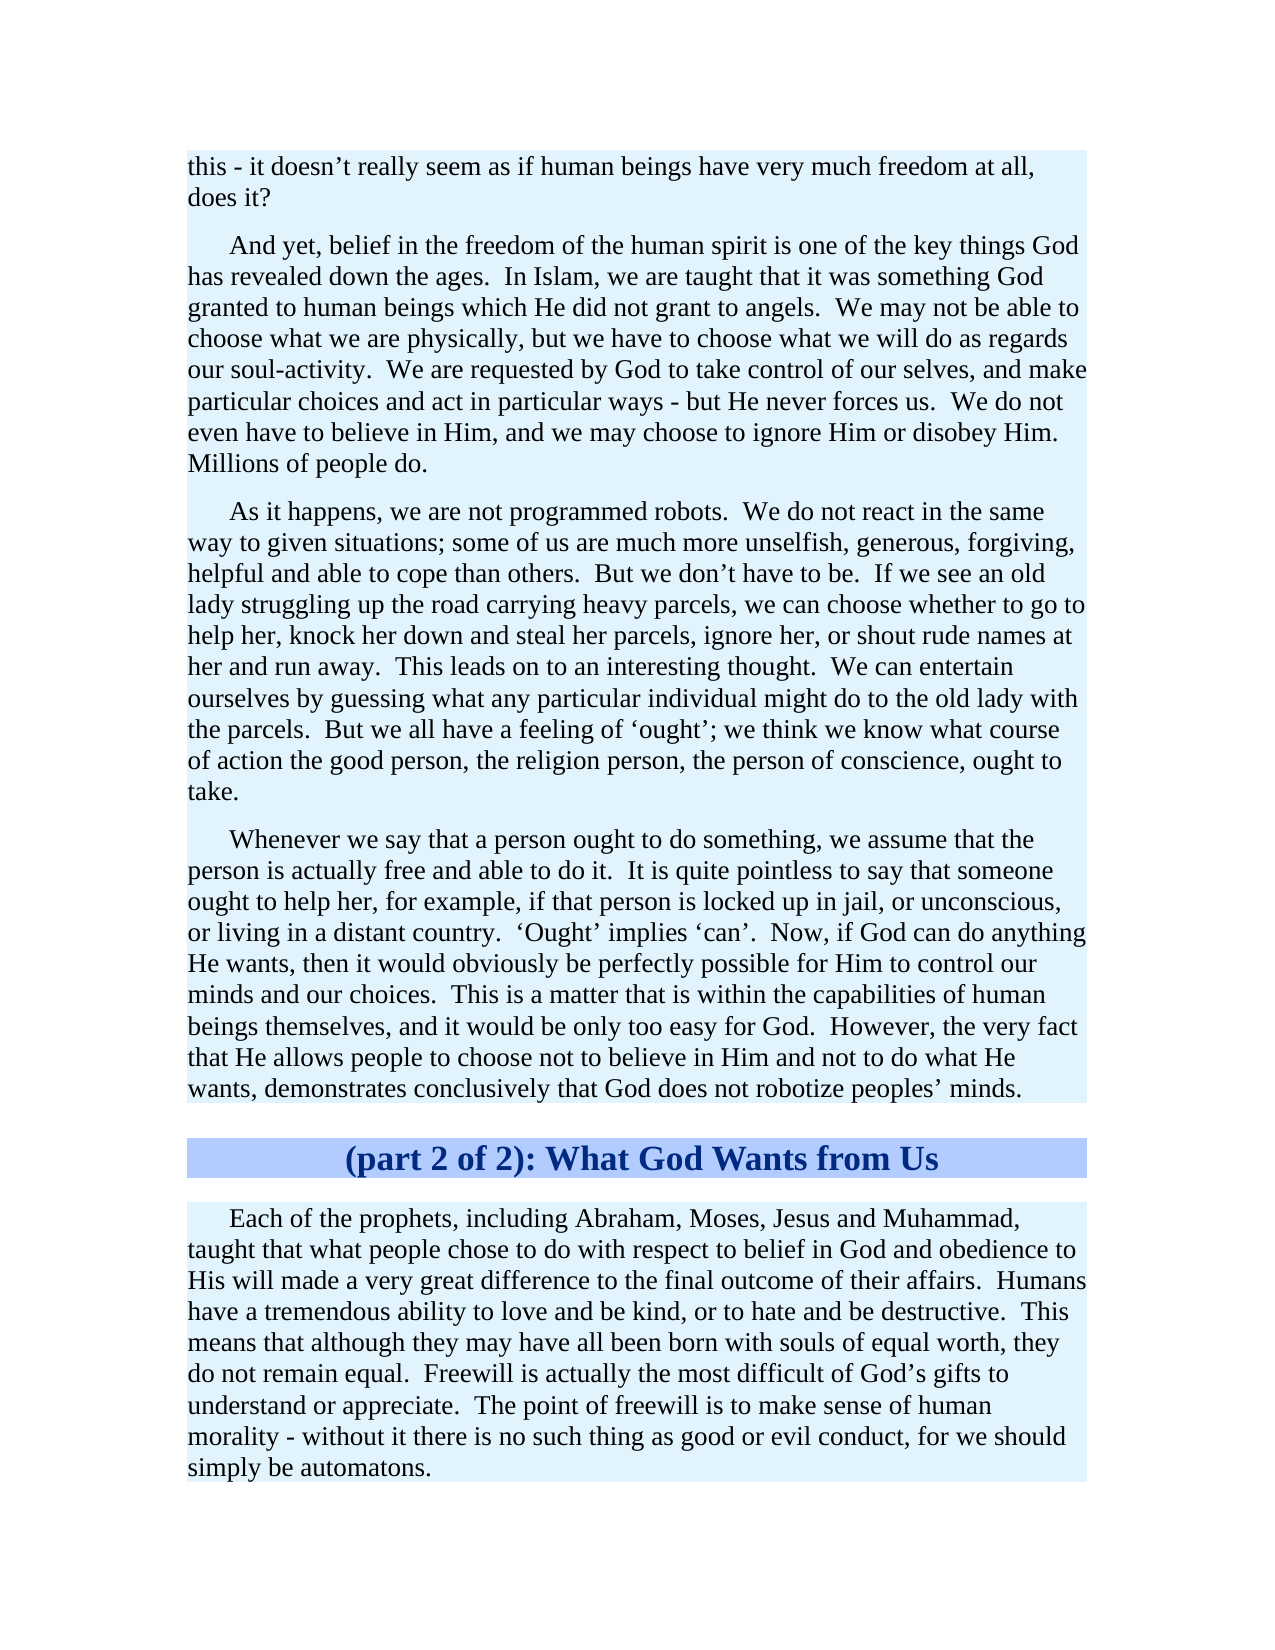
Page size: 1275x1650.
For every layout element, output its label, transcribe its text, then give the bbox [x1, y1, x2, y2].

text And yet, belief in the freedom of the human spirit is one of the key things God has revealed down the ages. In Islam, we are taught that it was something God granted to human beings which He did not grant to angels. We may not be able to choose what we are physically, but we have to choose what we will do as regards our soul-activity. We are requested by God to take control of our selves, and make particular choices and act in particular ways - but He never forces us. We do not even have to believe in Him, and we may choose to ignore Him or disobey Him. Millions of people do. [187, 229, 1087, 478]
subtitle (part 2 of 2): What God Wants from Us [187, 1138, 1087, 1178]
text Each of the prophets, including Abraham, Moses, Jesus and Muhammad, taught that what people chose to do with respect to belief in God and obedience to His will made a very great difference to the final outcome of their affairs. Humans have a tremendous ability to love and be kind, or to hate and be destructive. This means that although they may have all been born with souls of equal worth, they do not remain equal. Freewill is actually the most difficult of God’s gifts to understand or appreciate. The point of freewill is to make sense of human morality - without it there is no such thing as good or evil conduct, for we should simply be automatons. [187, 1202, 1087, 1482]
text Whenever we say that a person ought to do something, we assume that the person is actually free and able to do it. It is quite pointless to say that someone ought to help her, for example, if that person is locked up in jail, or unconscious, or living in a distant country. ‘Ought’ implies ‘can’. Now, if God can do anything He wants, then it would obviously be perfectly possible for Him to control our minds and our choices. This is a matter that is within the capabilities of human beings themselves, and it would be only too easy for God. However, the very fact that He allows people to choose not to believe in Him and not to do what He wants, demonstrates conclusively that God does not robotize peoples’ minds. [187, 823, 1087, 1103]
text As it happens, we are not programmed robots. We do not react in the same way to given situations; some of us are much more unselfish, generous, forgiving, helpful and able to cope than others. But we don’t have to be. If we see an old lady struggling up the road carrying heavy parcels, we can choose whether to go to help her, knock her down and steal her parcels, ignore her, or shout rude names at her and run away. This leads on to an interesting thought. We can entertain ourselves by guessing what any particular individual might do to the old lady with the parcels. But we all have a feeling of ‘ought’; we think we know what course of action the good person, the religion person, the person of conscience, ought to take. [187, 495, 1087, 806]
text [187, 150, 1087, 212]
